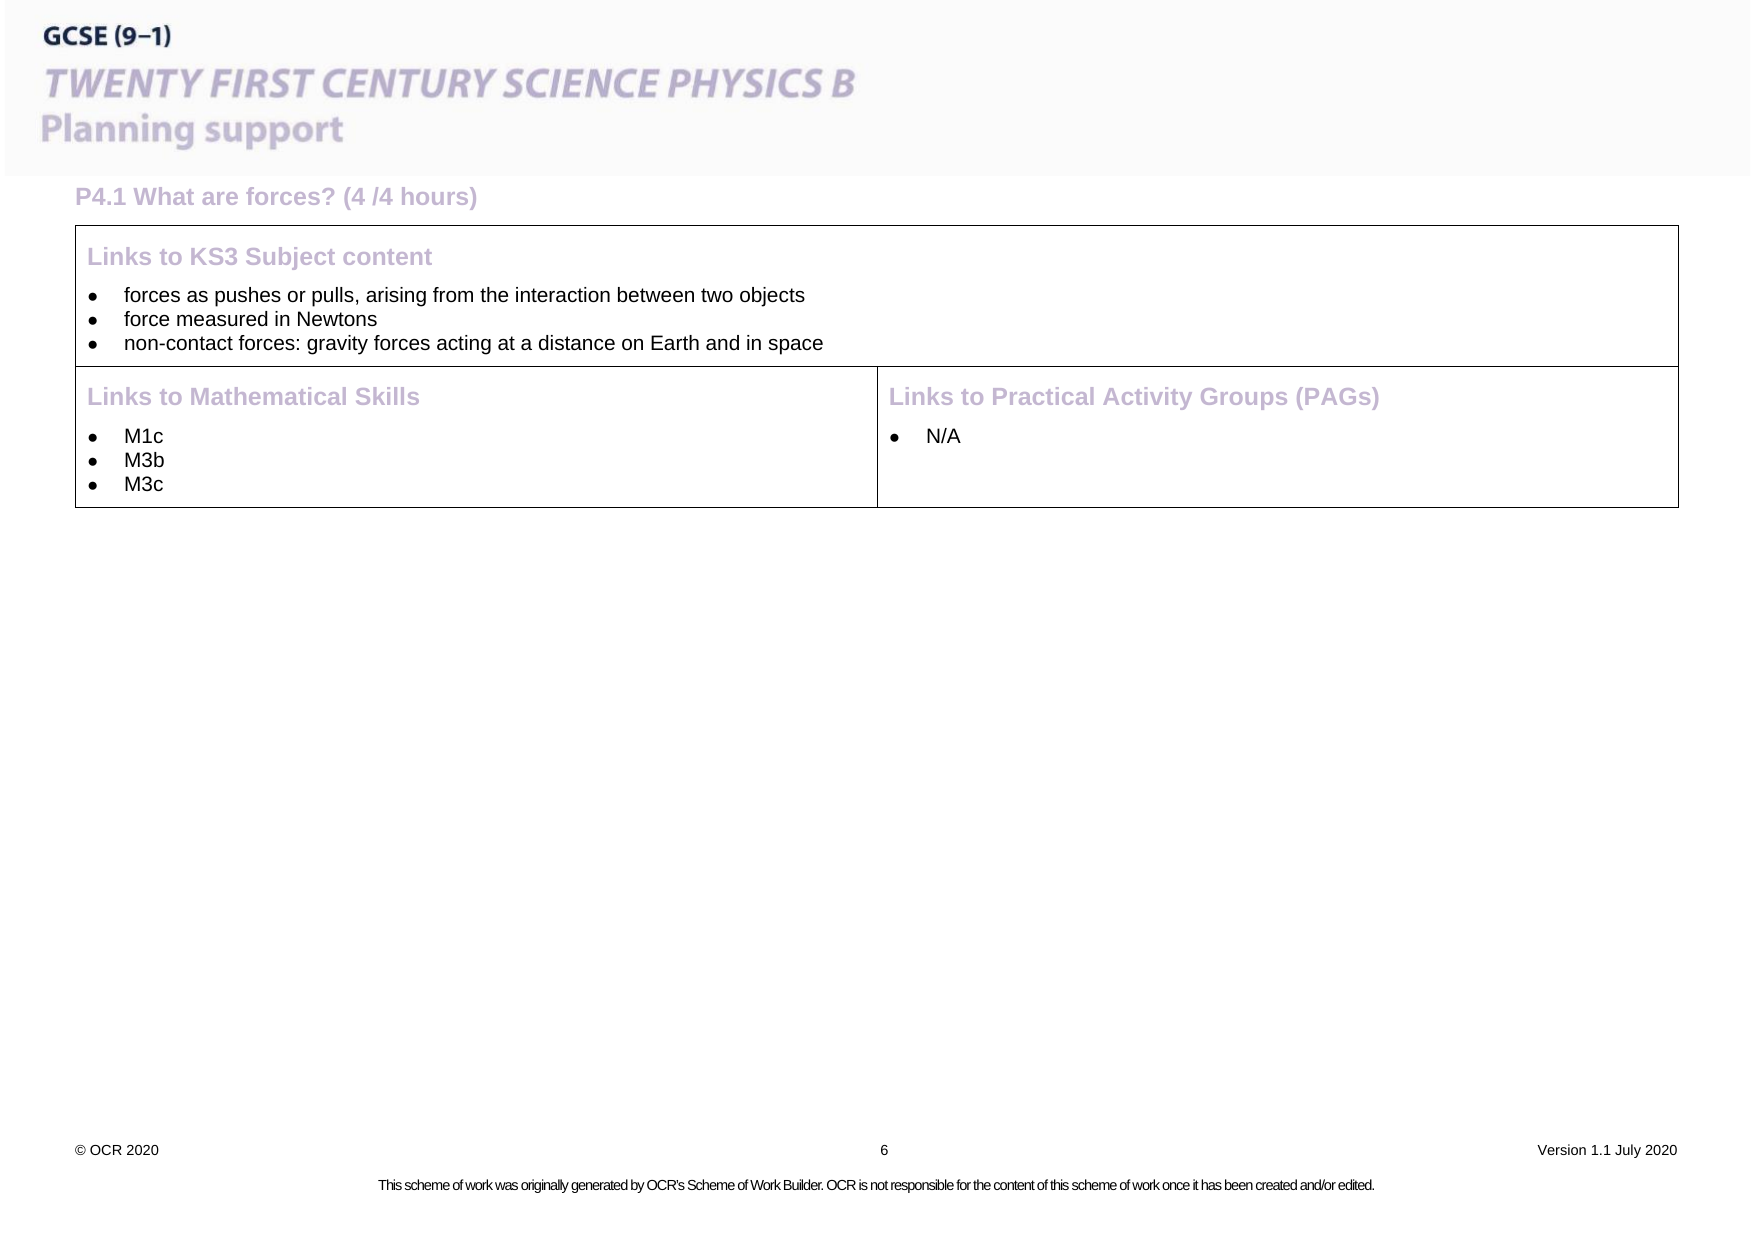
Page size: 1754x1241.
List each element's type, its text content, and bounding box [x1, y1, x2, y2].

picture [3, 0, 1751, 175]
table_header Links to KS3 Subject content forces as pushes or pulls, arising from the interaction between two objects force measured in Newtons non-contact forces: gravity forces acting at a distance on Earth and in space [76, 226, 1678, 366]
table_cell Links to Mathematical Skills M1c M3b M3c [76, 367, 877, 507]
table_cell Links to Practical Activity Groups (PAGs) N/A [878, 367, 1678, 507]
subtitle P4.1 What are forces? (4 /4 hours) [75, 181, 1679, 210]
